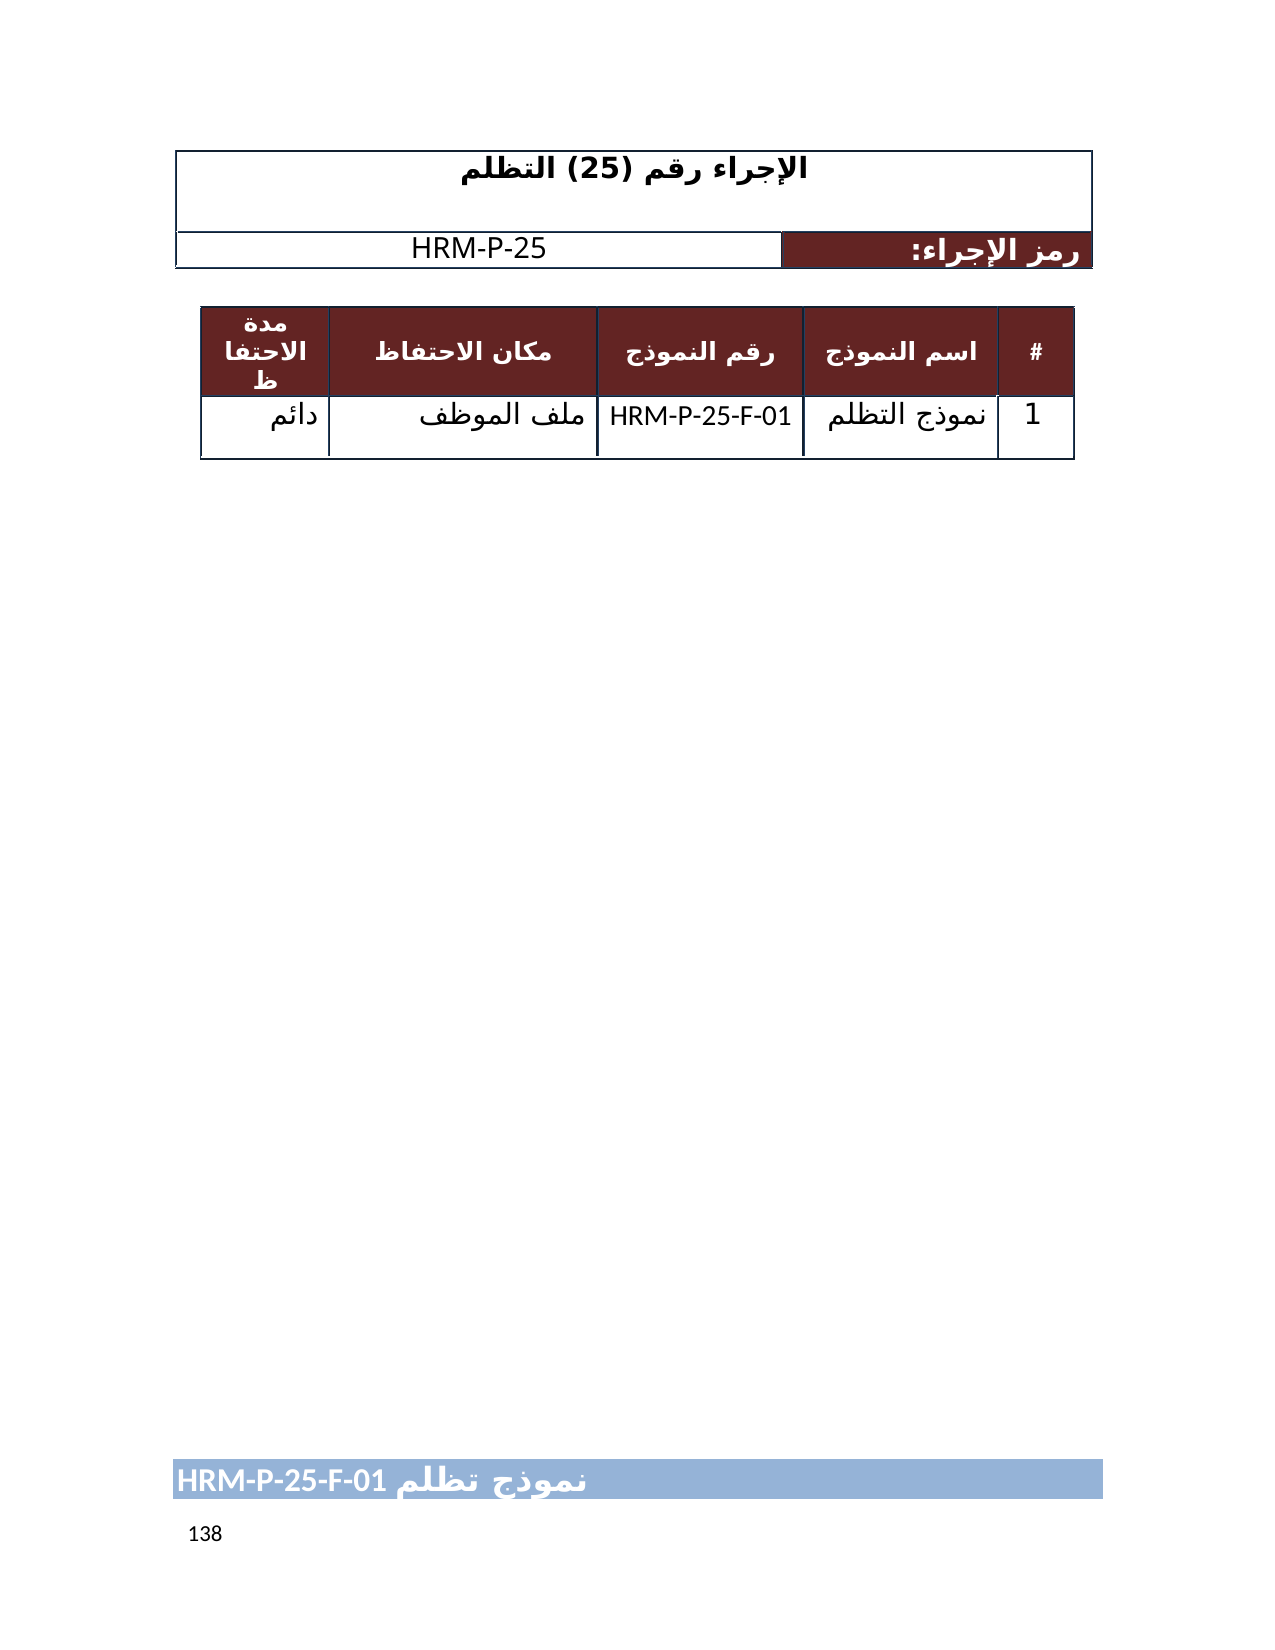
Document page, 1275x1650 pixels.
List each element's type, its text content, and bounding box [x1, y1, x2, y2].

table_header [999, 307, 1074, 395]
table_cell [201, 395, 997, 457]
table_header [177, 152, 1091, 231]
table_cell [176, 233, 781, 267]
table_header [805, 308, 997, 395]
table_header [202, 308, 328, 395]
text نموذج تظلم HRM-P-25-F-01 [173, 1459, 1103, 1499]
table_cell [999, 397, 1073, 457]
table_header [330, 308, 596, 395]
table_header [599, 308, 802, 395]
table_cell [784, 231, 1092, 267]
